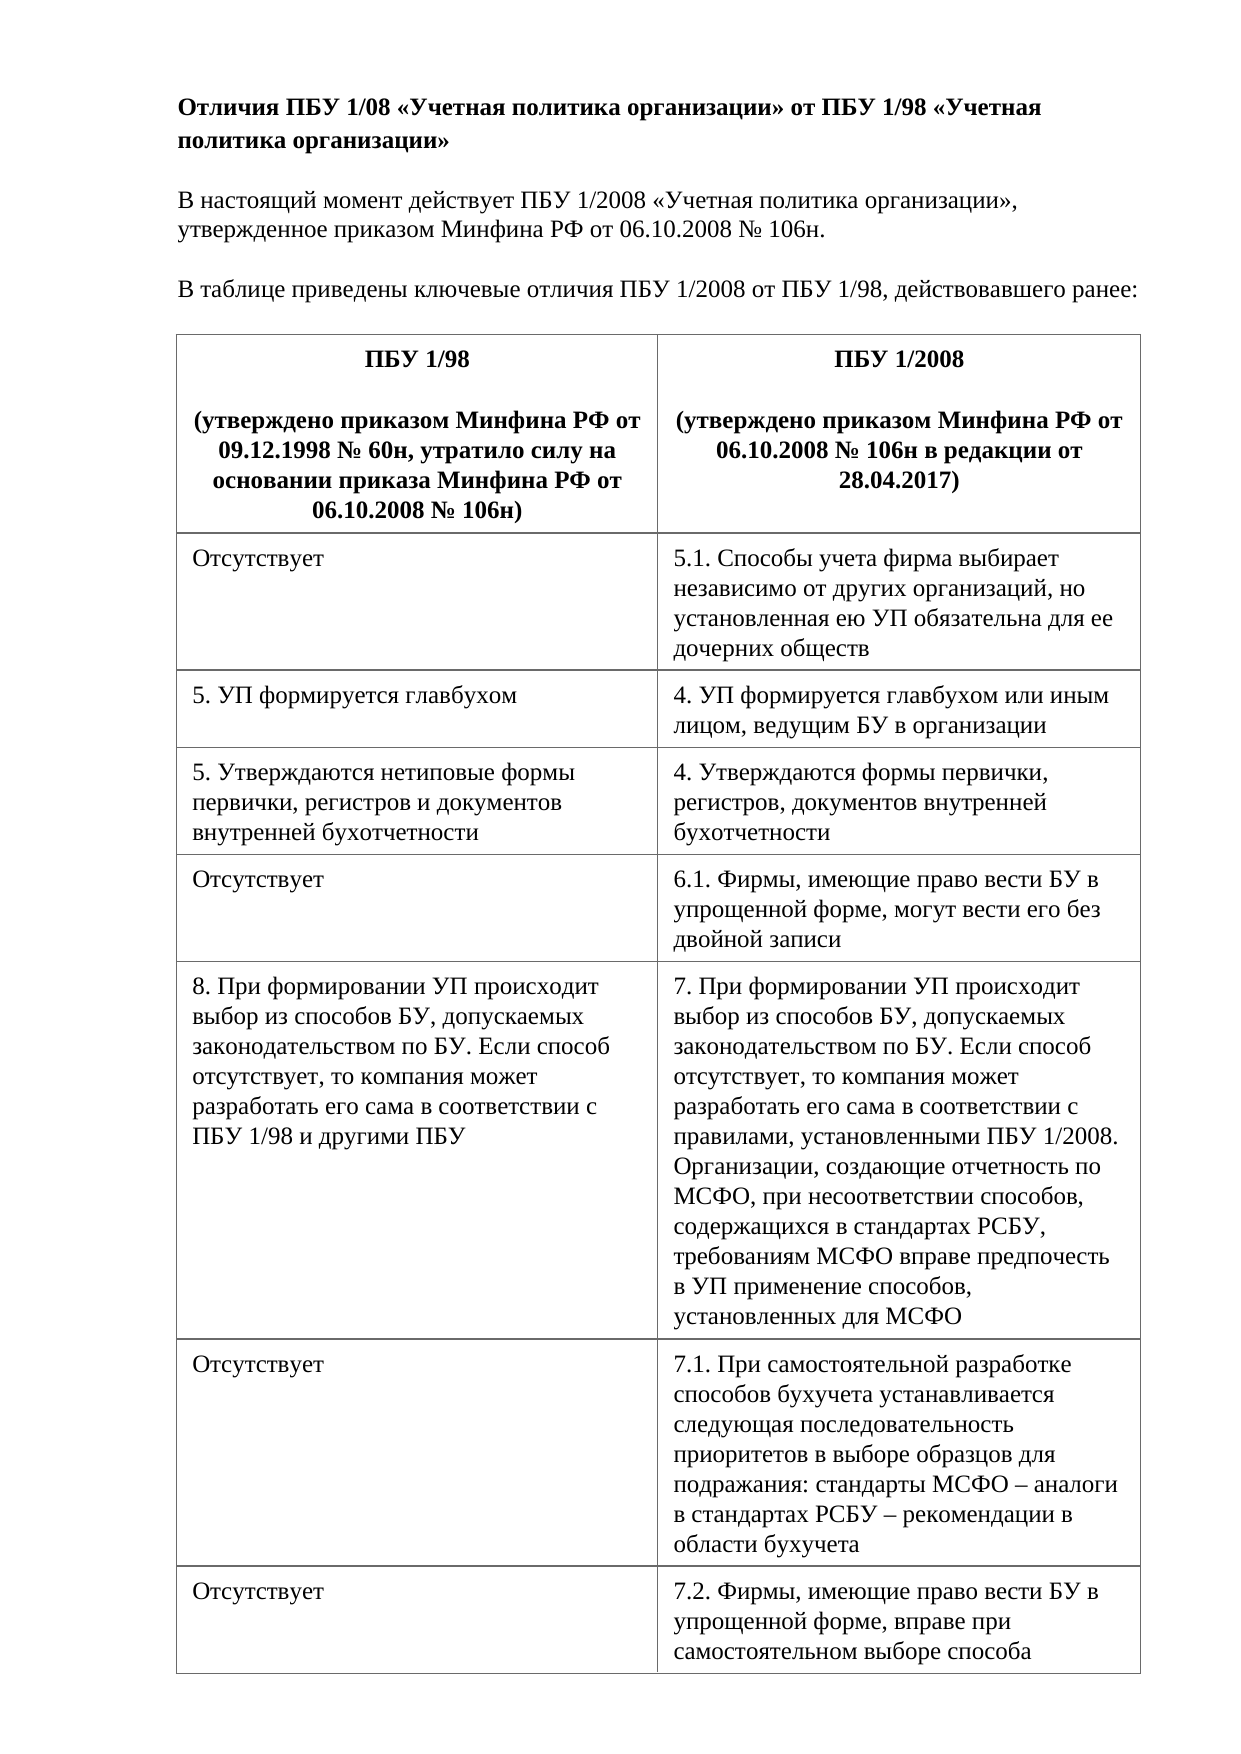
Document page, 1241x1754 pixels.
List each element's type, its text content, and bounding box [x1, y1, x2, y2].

table_header ПБУ 1/98 (утверждено приказом Минфина РФ от 09.12.1998 № 60н, утратило силу на основании приказа Минфина РФ от 06.10.2008 № 106н) [177, 335, 657, 532]
table_cell 7. При формировании УП происходит выбор из способов БУ, допускаемых законодательством по БУ. Если способ отсутствует, то компания может разработать его сама в соответствии с правилами, установленными ПБУ 1/2008. Организации, создающие отчетность по МСФО, при несоответствии способов, содержащихся в стандартах РСБУ, требованиям МСФО вправе предпочесть в УП применение способов, установленных для МСФО [658, 962, 1140, 1338]
table_cell Отсутствует [177, 1567, 657, 1672]
table_cell 8. При формировании УП происходит выбор из способов БУ, допускаемых законодательством по БУ. Если способ отсутствует, то компания может разработать его сама в соответствии с ПБУ 1/98 и другими ПБУ [177, 962, 657, 1338]
table_cell 7.1. При самостоятельной разработке способов бухучета устанавливается следующая последовательность приоритетов в выборе образцов для подражания: стандарты МСФО – аналоги в стандартах РСБУ – рекомендации в области бухучета [658, 1340, 1140, 1565]
table_cell 6.1. Фирмы, имеющие право вести БУ в упрощенной форме, могут вести его без двойной записи [658, 855, 1140, 961]
table_cell Отсутствует [177, 534, 657, 669]
table_cell Отсутствует [177, 1340, 657, 1565]
text Отличия ПБУ 1/08 «Учетная политика организации» от ПБУ 1/98 «Учетная политика организации» [177, 89, 1152, 154]
text В настоящий момент действует ПБУ 1/2008 «Учетная политика организации», утвержденное приказом Минфина РФ от 06.10.2008 № 106н. [177, 185, 1152, 242]
table_cell 4. УП формируется главбухом или иным лицом, ведущим БУ в организации [658, 671, 1140, 746]
table_cell 5. Утверждаются нетиповые формы первички, регистров и документов внутренней бухотчетности [177, 748, 657, 854]
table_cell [658, 1567, 1140, 1672]
table_cell Отсутствует [177, 855, 657, 961]
table_cell 4. Утверждаются формы первички, регистров, документов внутренней бухотчетности [658, 748, 1140, 854]
table_cell 5.1. Способы учета фирма выбирает независимо от других организаций, но установленная ею УП обязательна для ее дочерних обществ [658, 534, 1140, 669]
table_header ПБУ 1/2008 (утверждено приказом Минфина РФ от 06.10.2008 № 106н в редакции от 28.04.2017) [658, 335, 1140, 532]
table_cell 5. УП формируется главбухом [177, 671, 657, 746]
text В таблице приведены ключевые отличия ПБУ 1/2008 от ПБУ 1/98, действовавшего ранее: [177, 274, 1152, 302]
